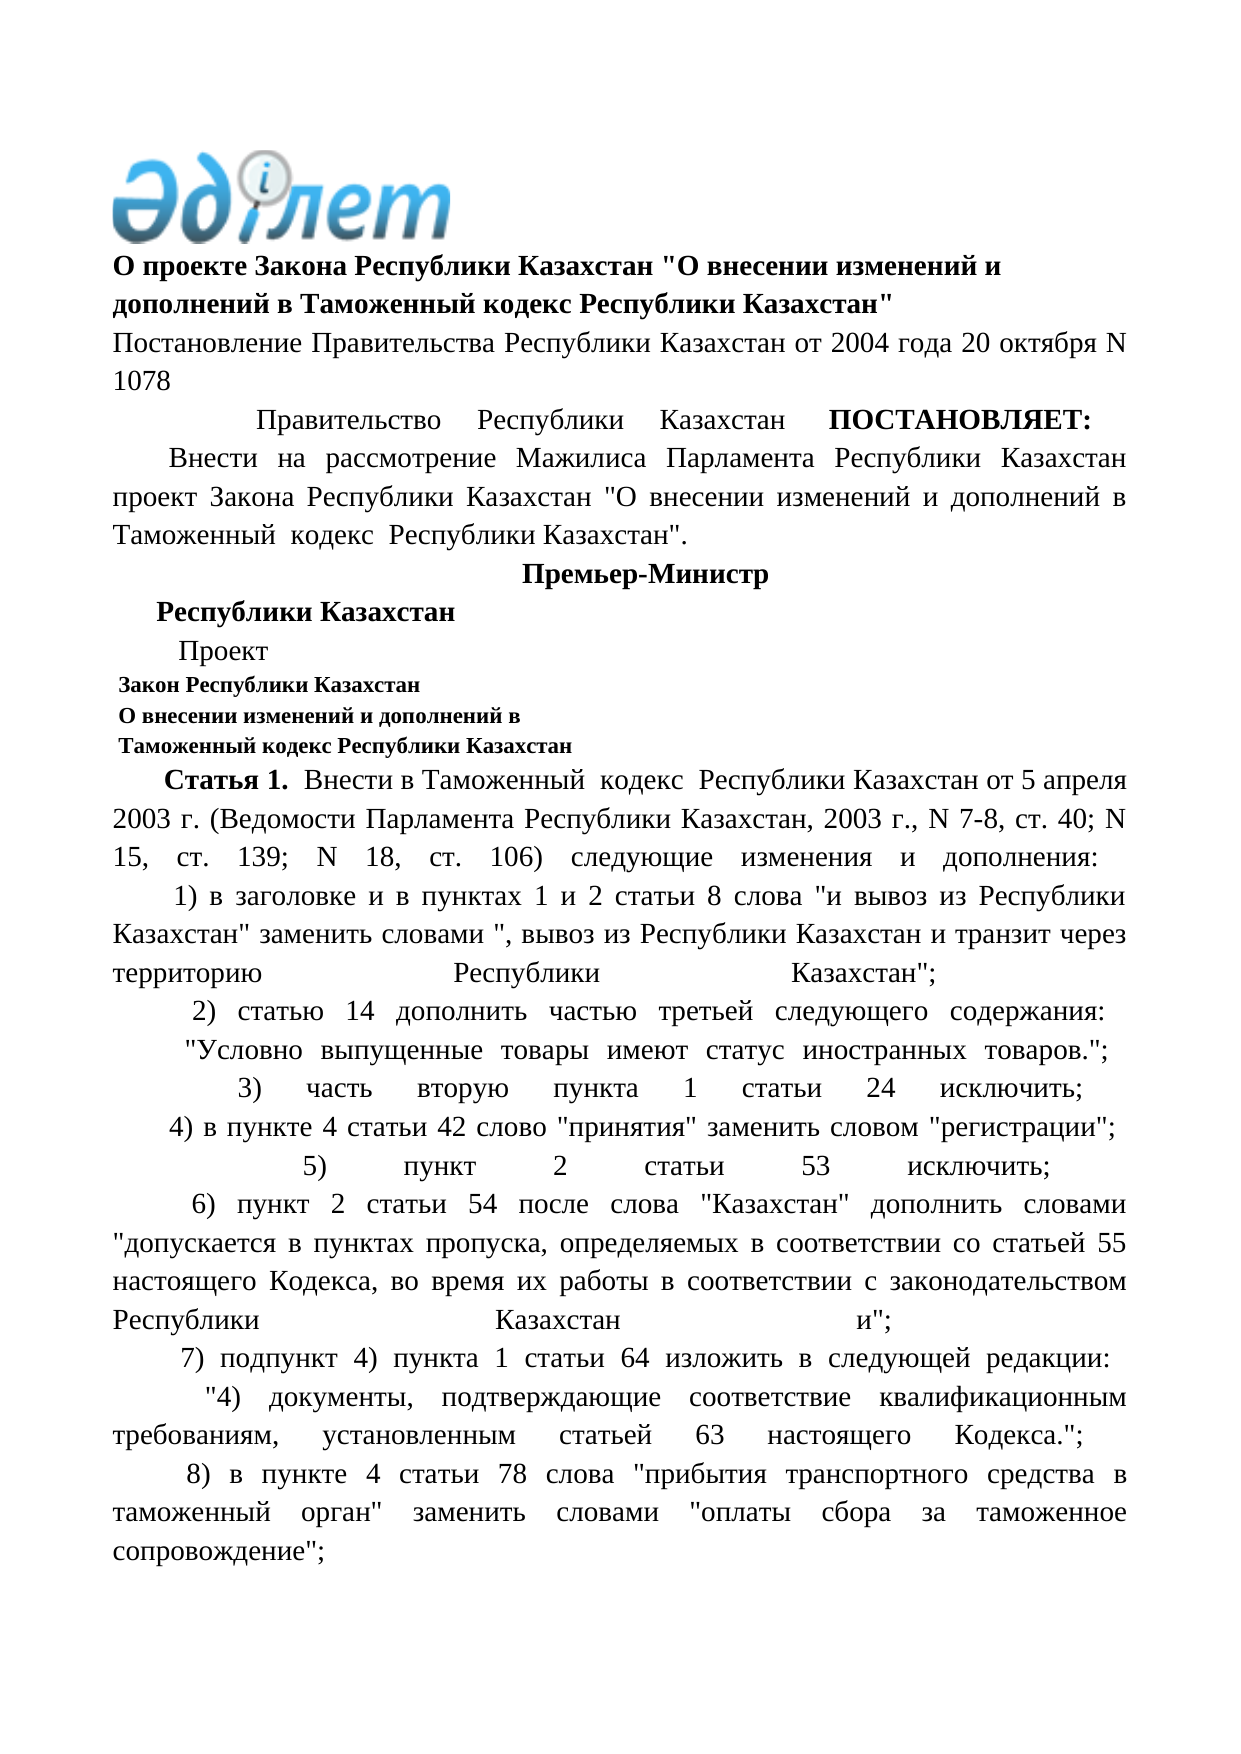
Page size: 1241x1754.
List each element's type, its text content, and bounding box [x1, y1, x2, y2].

text Закон Республики Казахстан О внесении изменений и дополнений в Таможенный кодекс Республики Казахстан [112, 672, 1128, 758]
text Проект [112, 633, 1128, 667]
picture [112, 150, 451, 244]
text Премьер-Министр Республики Казахстан [112, 556, 1128, 628]
text Правительство Республики Казахстан ПОСТАНОВЛЯЕТ: Внести на рассмотрение Мажилиса Парламента Республики Казахстан проект Закона Республики Казахстан "О внесении изменений и дополнений в Таможенный кодекс Республики Казахстан". [112, 402, 1128, 551]
text Постановление Правительства Республики Казахстан от 2004 года 20 октября N 1078 [112, 325, 1128, 397]
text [112, 762, 1128, 1567]
text О проекте Закона Республики Казахстан "О внесении изменений и дополнений в Таможенный кодекс Республики Казахстан" [112, 248, 1128, 320]
